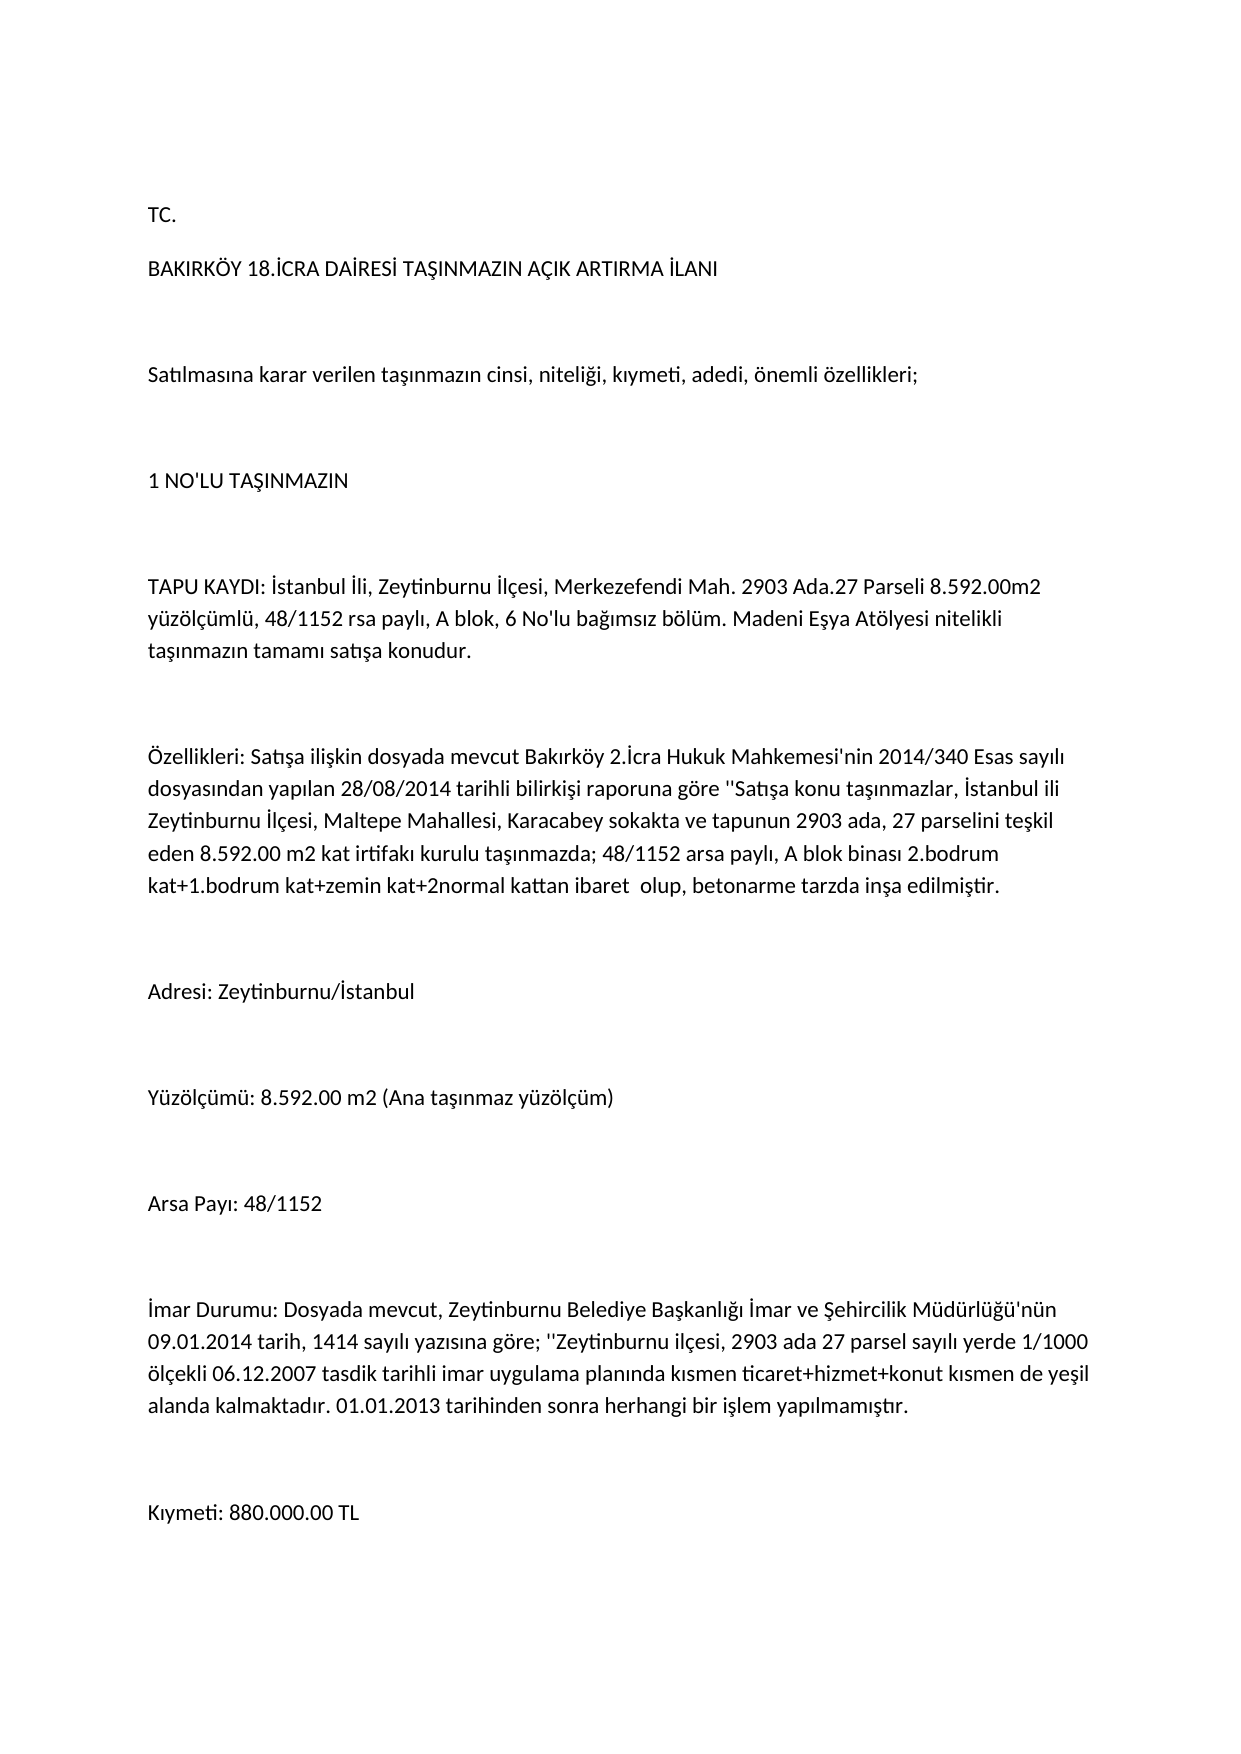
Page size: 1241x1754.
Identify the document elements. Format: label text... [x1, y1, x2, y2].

text Özellikleri: Satışa ilişkin dosyada mevcut Bakırköy 2.İcra Hukuk Mahkemesi'nin 2014/340 Esas sayılı dosyasından yapılan 28/08/2014 tarihli bilirkişi raporuna göre ''Satışa konu taşınmazlar, İstanbul ili Zeytinburnu İlçesi, Maltepe Mahallesi, Karacabey sokakta ve tapunun 2903 ada, 27 parselini teşkil eden 8.592.00 m2 kat irtifakı kurulu taşınmazda; 48/1152 arsa paylı, A blok binası 2.bodrum kat+1.bodrum kat+zemin kat+2normal kattan ibaret olup, betonarme tarzda inşa edilmiştir. [148, 742, 1093, 899]
text Kıymeti: 880.000.00 TL [148, 1498, 1093, 1526]
text Arsa Payı: 48/1152 [148, 1189, 1093, 1217]
text TAPU KAYDI: İstanbul İli, Zeytinburnu İlçesi, Merkezefendi Mah. 2903 Ada.27 Parseli 8.592.00m2 yüzölçümlü, 48/1152 rsa paylı, A blok, 6 No'lu bağımsız bölüm. Madeni Eşya Atölyesi nitelikli taşınmazın tamamı satışa konudur. [148, 572, 1093, 664]
text Adresi: Zeytinburnu/İstanbul [148, 977, 1093, 1005]
text Satılmasına karar verilen taşınmazın cinsi, niteliği, kıymeti, adedi, önemli özellikleri; [148, 360, 1093, 388]
text BAKIRKÖY 18.İCRA DAİRESİ TAŞINMAZIN AÇIK ARTIRMA İLANI [148, 254, 1093, 282]
text TC. [148, 201, 1093, 229]
text Yüzölçümü: 8.592.00 m2 (Ana taşınmaz yüzölçüm) [148, 1083, 1093, 1111]
text 1 NO'LU TAŞINMAZIN [148, 466, 1093, 494]
text İmar Durumu: Dosyada mevcut, Zeytinburnu Belediye Başkanlığı İmar ve Şehircilik Müdürlüğü'nün 09.01.2014 tarih, 1414 sayılı yazısına göre; ''Zeytinburnu ilçesi, 2903 ada 27 parsel sayılı yerde 1/1000 ölçekli 06.12.2007 tasdik tarihli imar uygulama planında kısmen ticaret+hizmet+konut kısmen de yeşil alanda kalmaktadır. 01.01.2013 tarihinden sonra herhangi bir işlem yapılmamıştır. [148, 1295, 1093, 1420]
